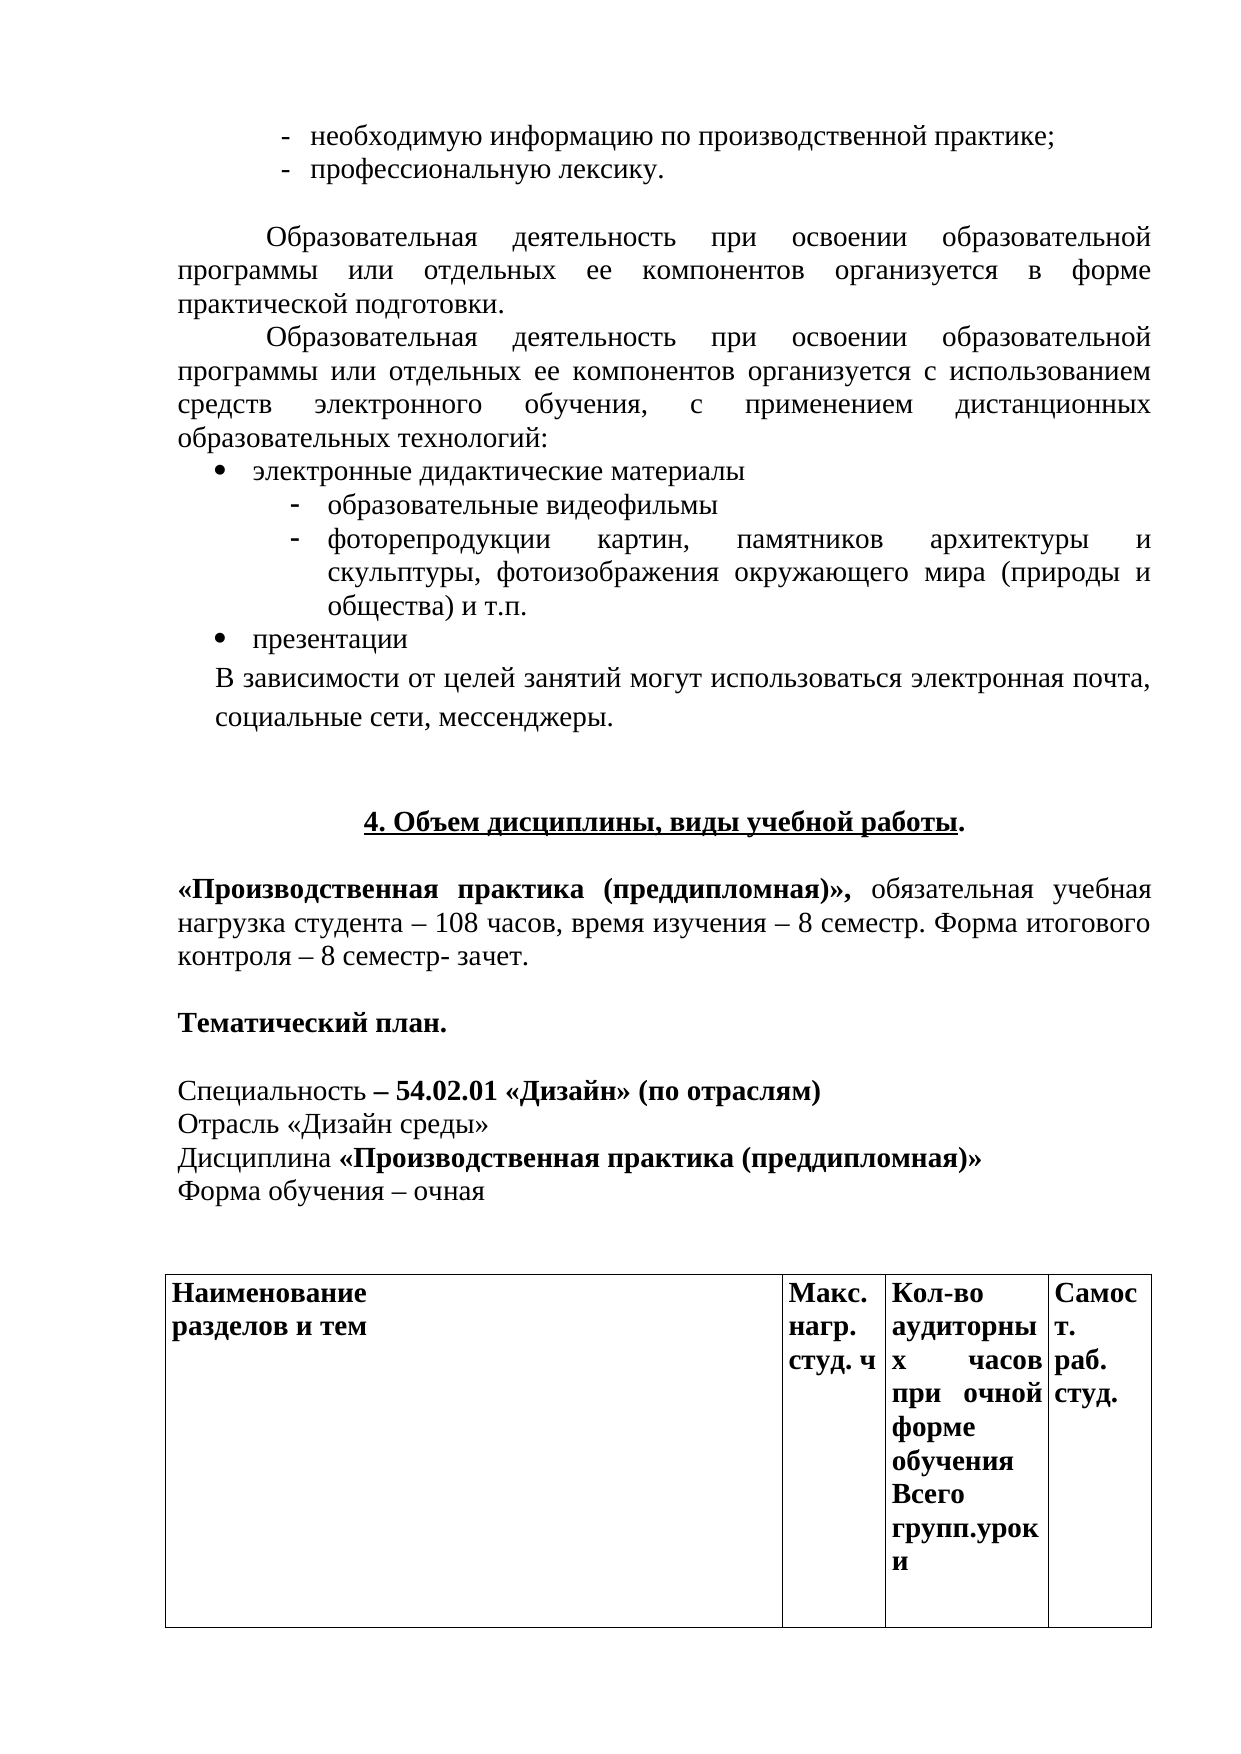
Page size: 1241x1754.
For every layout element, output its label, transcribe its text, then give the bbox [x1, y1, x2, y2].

text Специальность – 54.02.01 «Дизайн» (по отраслям) [177, 1073, 1152, 1106]
list электронные дидактические материалы [215, 453, 1152, 487]
list профессиональную лексику. [281, 152, 1152, 185]
text Отрасль «Дизайн среды» [177, 1106, 1152, 1140]
text Форма обучения – очная [177, 1173, 1152, 1207]
text Дисциплина «Производственная практика (преддипломная)» [177, 1140, 1152, 1173]
text В зависимости от целей занятий могут использоваться электронная почта, социальные сети, мессенджеры. [215, 660, 1152, 732]
text «Производственная практика (преддипломная)», обязательная учебная нагрузка студента – 108 часов, время изучения – 8 семестр. Форма итогового контроля – 8 семестр- зачет. [177, 871, 1152, 972]
list образовательные видеофильмы [290, 487, 1152, 521]
list необходимую информацию по производственной практике; [281, 118, 1152, 152]
table_header Кол-во аудиторных часов при очной форме обучения Всего групп.уроки [886, 1275, 1048, 1627]
list фоторепродукции картин, памятников архитектуры и скульптуры, фотоизображения окружающего мира (природы и общества) и т.п. [290, 521, 1152, 622]
list презентации [215, 622, 1152, 655]
text Образовательная деятельность при освоении образовательной программы или отдельных ее компонентов организуется в форме практической подготовки. [177, 219, 1152, 319]
table_header Самост. раб. студ. [1049, 1275, 1151, 1627]
text Образовательная деятельность при освоении образовательной программы или отдельных ее компонентов организуется с использованием средств электронного обучения, с применением дистанционных образовательных технологий: [177, 319, 1152, 453]
text 4. Объем дисциплины, виды учебной работы. [177, 804, 1152, 838]
table_header Наименование разделов и тем [166, 1275, 782, 1627]
text Тематический план. [177, 1006, 1152, 1039]
table_header Макс. нагр. студ. ч [783, 1275, 885, 1627]
